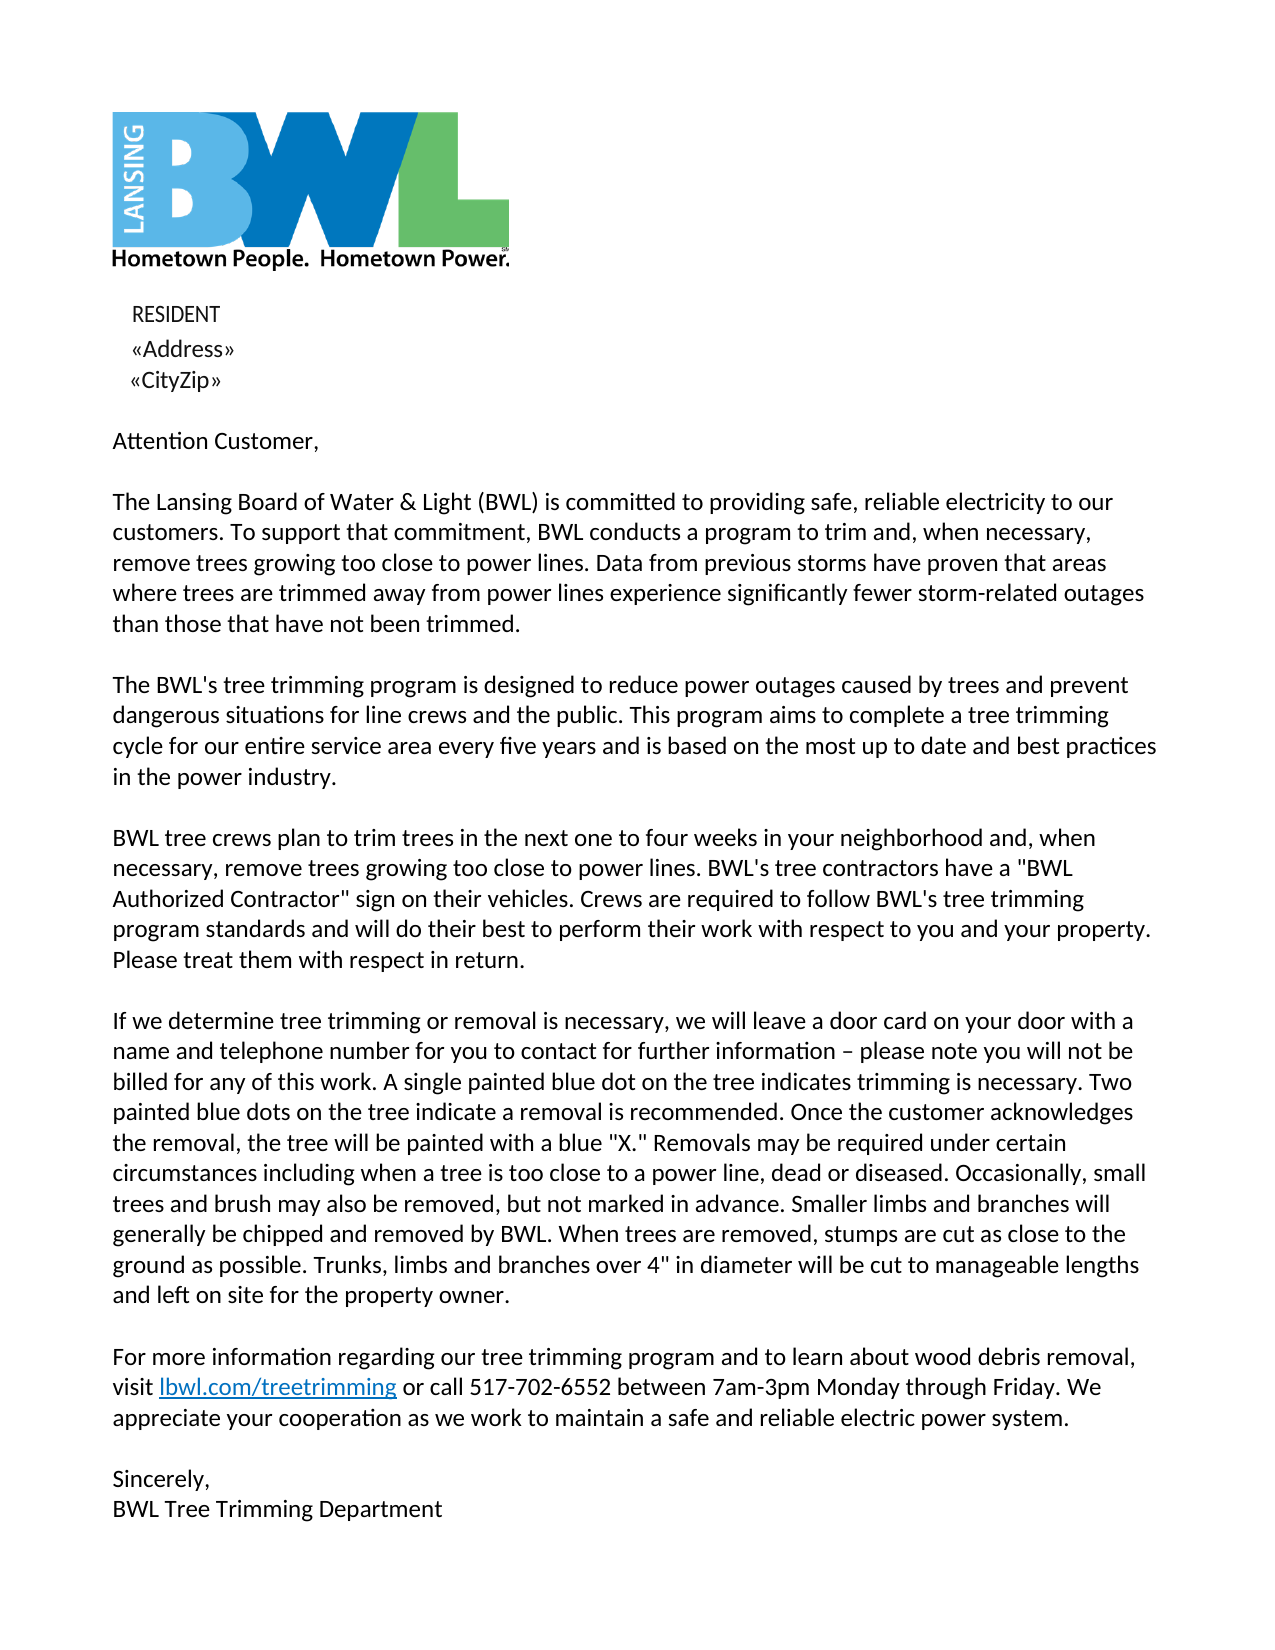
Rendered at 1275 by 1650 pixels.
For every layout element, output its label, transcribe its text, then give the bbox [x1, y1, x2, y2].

text Sincerely, [112, 1463, 1162, 1493]
text The Lansing Board of Water & Light (BWL) is committed to providing safe, reliable electricity to our customers. To support that commitment, BWL conducts a program to trim and, when necessary, remove trees growing too close to power lines. Data from previous storms have proven that areas where trees are trimmed away from power lines experience significantly fewer storm-related outages than those that have not been trimmed. [112, 486, 1162, 639]
text For more information regarding our tree trimming program and to learn about wood debris removal, visit lbwl.com/treetrimming or call 517-702-6552 between 7am-3pm Monday through Friday. We appreciate your cooperation as we work to maintain a safe and reliable electric power system. [112, 1341, 1162, 1432]
text BWL tree crews plan to trim trees in the next one to four weeks in your neighborhood and, when necessary, remove trees growing too close to power lines. BWL's tree contractors have a "BWL Authorized Contractor" sign on their vehicles. Crews are required to follow BWL's tree trimming program standards and will do their best to perform their work with respect to you and your property. Please treat them with respect in return. [112, 822, 1162, 974]
text «Address» [130, 333, 1162, 364]
text If we determine tree trimming or removal is necessary, we will leave a door card on your door with a name and telephone number for you to contact for further information – please note you will not be billed for any of this work. A single painted blue dot on the tree indicates trimming is necessary. Two painted blue dots on the tree indicate a removal is recommended. Once the customer acknowledges the removal, the tree will be painted with a blue "X." Removals may be required under certain circumstances including when a tree is too close to a power line, dead or diseased. Occasionally, small trees and brush may also be removed, but not marked in advance. Smaller limbs and branches will generally be chipped and removed by BWL. When trees are removed, stumps are cut as close to the ground as possible. Trunks, limbs and branches over 4" in diameter will be cut to manageable lengths and left on site for the property owner. [112, 1005, 1162, 1310]
text Attention Customer, [112, 425, 1162, 456]
picture [112, 112, 509, 271]
text RESIDENT [132, 298, 1162, 329]
text The BWL's tree trimming program is designed to reduce power outages caused by trees and prevent dangerous situations for line crews and the public. This program aims to complete a tree trimming cycle for our entire service area every five years and is based on the most up to date and best practices in the power industry. [112, 669, 1162, 791]
text BWL Tree Trimming Department [112, 1493, 1162, 1524]
text «CityZip» [112, 364, 1162, 394]
